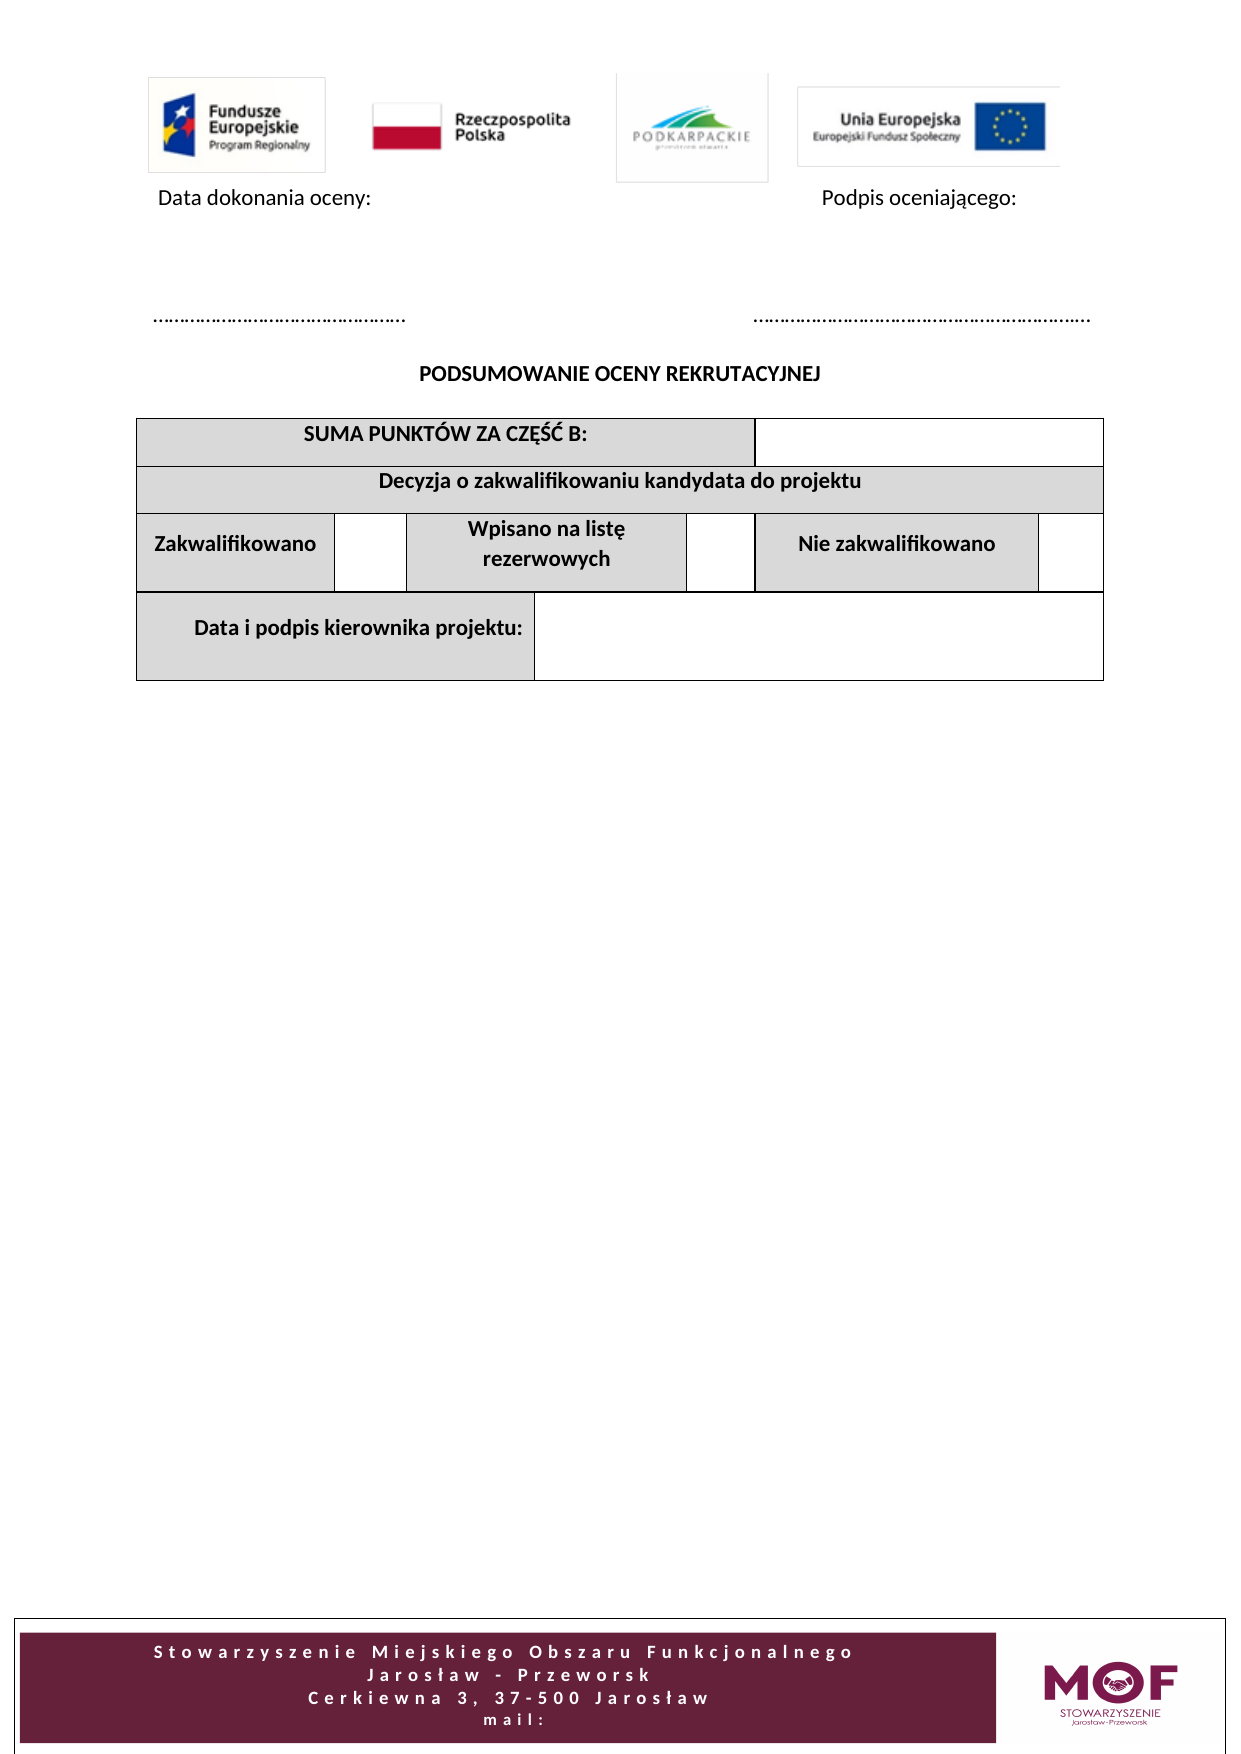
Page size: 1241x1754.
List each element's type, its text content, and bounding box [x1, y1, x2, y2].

table_header SUMA PUNKTÓW ZA CZĘŚĆ B: [137, 419, 754, 466]
text PODSUMOWANIE OCENY REKRUTACYJNEJ [148, 359, 1093, 387]
table_cell Wpisano na listę rezerwowych [407, 514, 686, 591]
text ………………………………………… …………………………………………………….… [148, 300, 1093, 328]
table_cell Decyzja o zakwalifikowaniu kandydata do projektu [137, 467, 1103, 513]
table_header [756, 419, 1103, 466]
picture [147, 73, 1060, 184]
table_cell [687, 514, 754, 591]
table_cell [335, 514, 406, 591]
text Data dokonania oceny: Podpis oceniającego: [148, 183, 1093, 211]
table_cell Zakwalifikowano [137, 514, 334, 591]
table_cell Nie zakwalifikowano [756, 514, 1038, 591]
table_cell [535, 593, 1103, 680]
table_cell Data i podpis kierownika projektu: [137, 593, 534, 680]
table_cell [1039, 514, 1103, 591]
